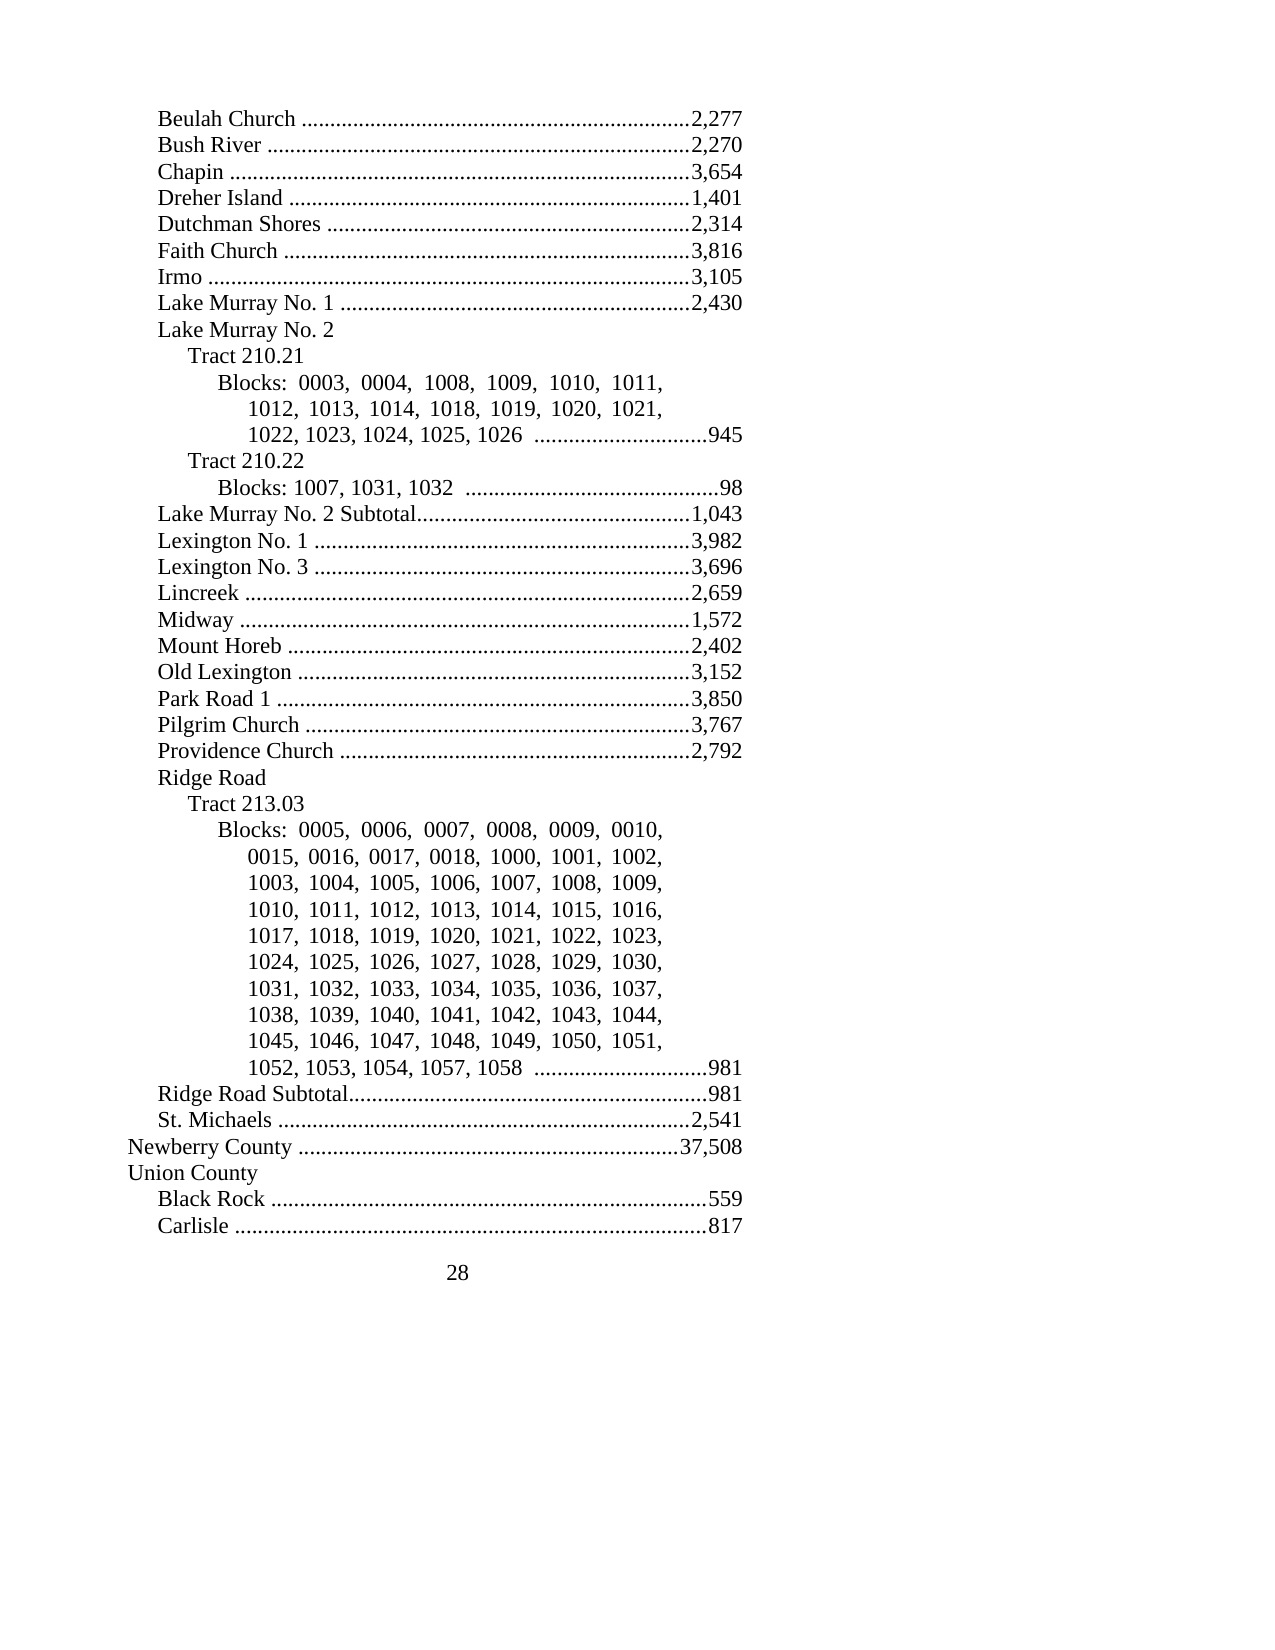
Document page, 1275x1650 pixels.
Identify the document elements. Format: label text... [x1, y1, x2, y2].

text Midway 1,572 [157, 606, 787, 632]
text Tract 210.21 [187, 342, 787, 368]
text Dutchman Shores 2,314 [157, 210, 787, 237]
text Blocks: 0003, 0004, 1008, 1009, 1010, 1011, 1012, 1013, 1014, 1018, 1019, 1020, 1021, 1022, 1023, 1024, 1025, 1026 945 [217, 368, 663, 448]
text Mount Horeb 2,402 [157, 632, 787, 658]
text Lexington No. 1 3,982 [157, 527, 787, 553]
text Blocks: 0005, 0006, 0007, 0008, 0009, 0010, 0015, 0016, 0017, 0018, 1000, 1001, 1002, 1003, 1004, 1005, 1006, 1007, 1008, 1009, 1010, 1011, 1012, 1013, 1014, 1015, 1016, 1017, 1018, 1019, 1020, 1021, 1022, 1023, 1024, 1025, 1026, 1027, 1028, 1029, 1030, 1031, 1032, 1033, 1034, 1035, 1036, 1037, 1038, 1039, 1040, 1041, 1042, 1043, 1044, 1045, 1046, 1047, 1048, 1049, 1050, 1051, 1052, 1053, 1054, 1057, 1058 981 [217, 817, 663, 1080]
text Lincreek 2,659 [157, 579, 787, 606]
text Irmo 3,105 [157, 263, 787, 289]
text Lake Murray No. 1 2,430 [157, 289, 787, 316]
text Bush River 2,270 [157, 131, 787, 158]
text Tract 213.03 [187, 790, 787, 817]
text Park Road 1 3,850 [157, 685, 787, 711]
text Carlisle 817 [157, 1212, 787, 1238]
text Ridge Road [157, 764, 787, 790]
text Beulah Church 2,277 [157, 105, 787, 131]
text Blocks: 1007, 1031, 1032 98 [217, 474, 663, 500]
text Newberry County 37,508 [127, 1133, 787, 1159]
text Chapin 3,654 [157, 158, 787, 184]
text Pilgrim Church 3,767 [157, 711, 787, 737]
text St. Michaels 2,541 [157, 1106, 787, 1133]
text Providence Church 2,792 [157, 737, 787, 764]
text Old Lexington 3,152 [157, 658, 787, 685]
text Tract 210.22 [187, 448, 787, 474]
text Lake Murray No. 2 [157, 316, 787, 342]
text Faith Church 3,816 [157, 237, 787, 263]
text Black Rock 559 [157, 1186, 787, 1212]
text Lexington No. 3 3,696 [157, 553, 787, 579]
text Ridge Road Subtotal 981 [157, 1080, 787, 1106]
text Dreher Island 1,401 [157, 184, 787, 210]
text Union County [127, 1159, 787, 1186]
text Lake Murray No. 2 Subtotal 1,043 [157, 500, 787, 527]
